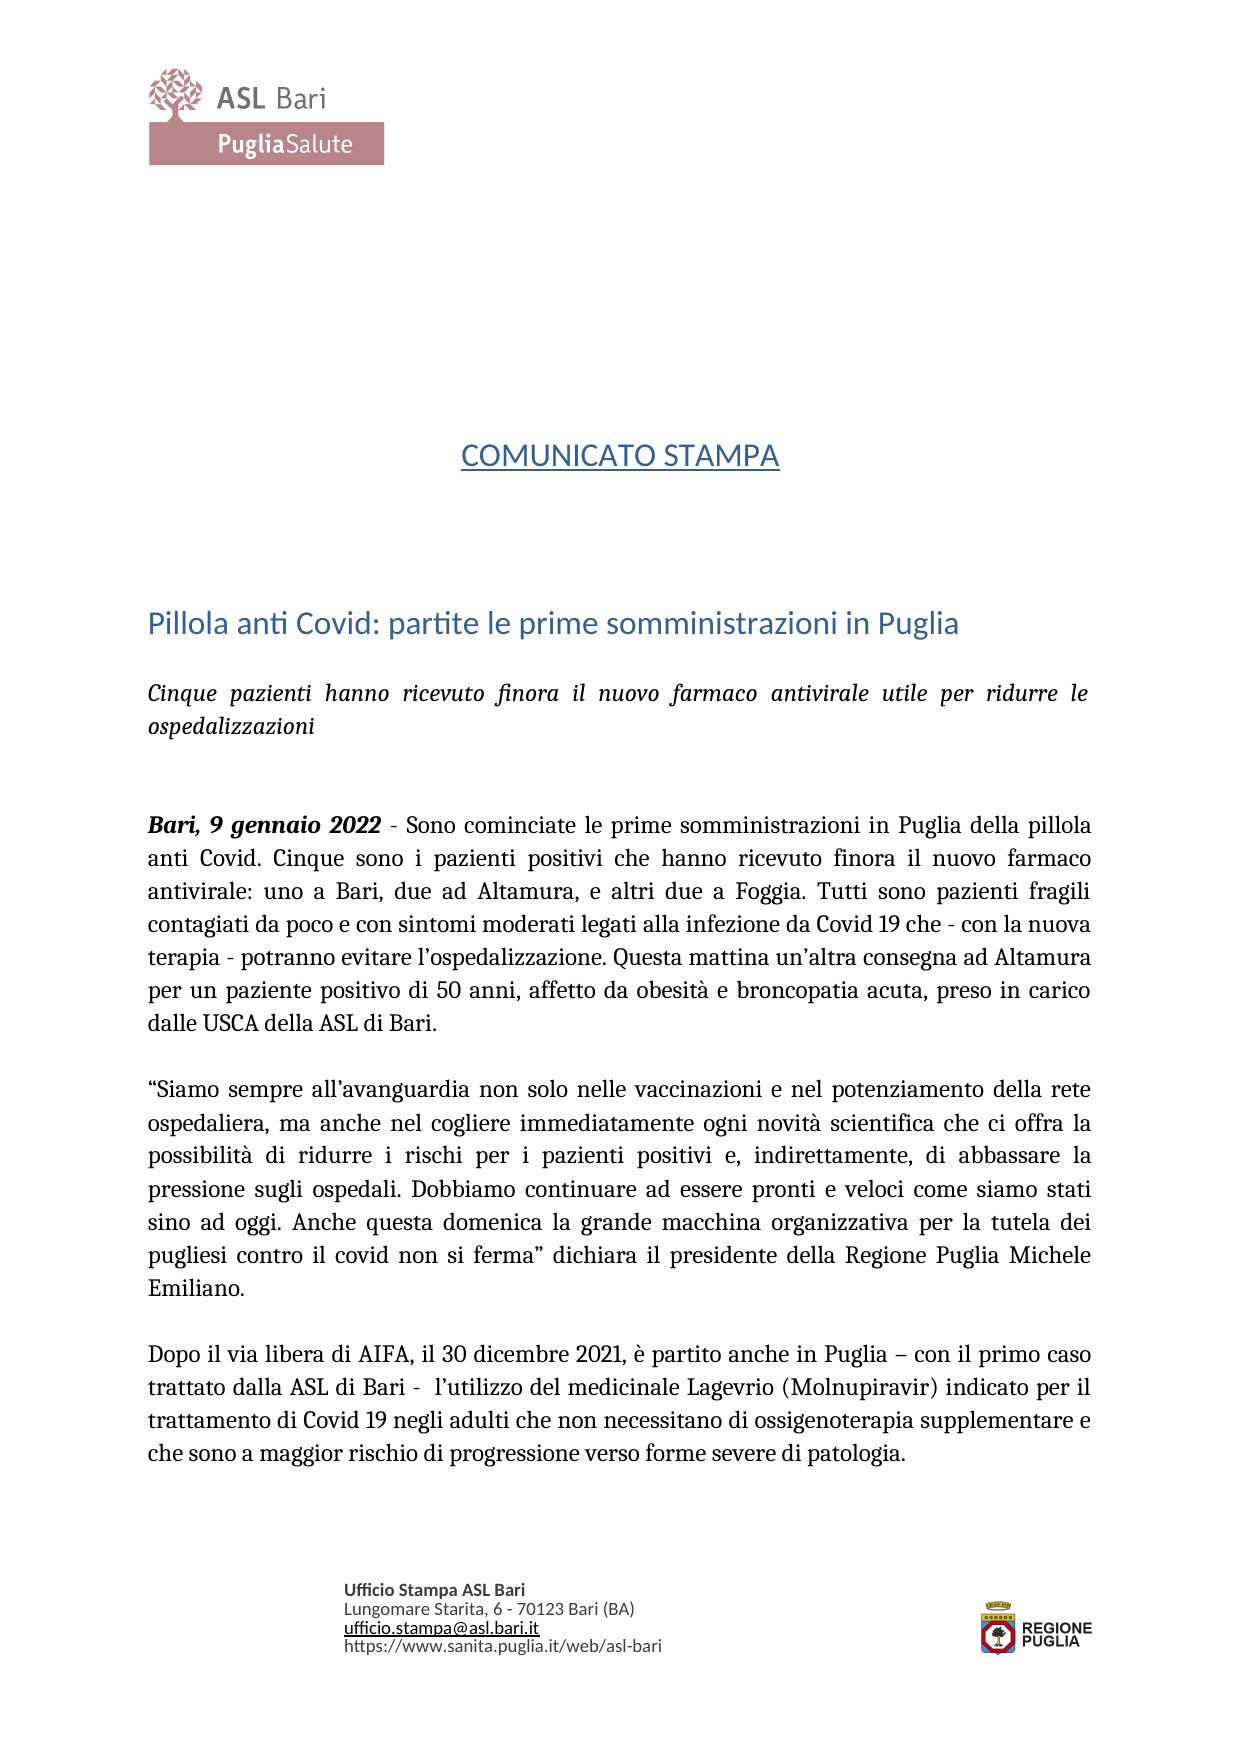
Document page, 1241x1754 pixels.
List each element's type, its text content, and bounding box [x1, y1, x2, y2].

text Bari, 9 gennaio 2022 - Sono cominciate le prime somministrazioni in Puglia della pillola anti Covid. Cinque sono i pazienti positivi che hanno ricevuto finora il nuovo farmaco antivirale: uno a Bari, due ad Altamura, e altri due a Foggia. Tutti sono pazienti fragili contagiati da poco e con sintomi moderati legati alla infezione da Covid 19 che - con la nuova terapia - potranno evitare l’ospedalizzazione. Questa mattina un’altra consegna ad Altamura per un paziente positivo di 50 anni, affetto da obesità e broncopatia acuta, preso in carico dalle USCA della ASL di Bari. [148, 811, 1092, 1038]
subtitle Pillola anti Covid: partite le prime somministrazioni in Puglia [148, 602, 1092, 643]
picture [971, 1553, 1093, 1754]
picture [0, 0, 1236, 236]
text “Siamo sempre all’avanguardia non solo nelle vaccinazioni e nel potenziamento della rete ospedaliera, ma anche nel cogliere immediatamente ogni novità scientifica che ci offra la possibilità di ridurre i rischi per i pazienti positivi e, indirettamente, di abbassare la pressione sugli ospedali. Dobbiamo continuare ad essere pronti e veloci come siamo stati sino ad oggi. Anche questa domenica la grande macchina organizzativa per la tutela dei pugliesi contro il covid non si ferma” dichiara il presidente della Regione Puglia Michele Emiliano. [148, 1075, 1092, 1302]
text Cinque pazienti hanno ricevuto finora il nuovo farmaco antivirale utile per ridurre le ospedalizzazioni [148, 679, 1092, 741]
subtitle COMUNICATO STAMPA [148, 434, 1092, 475]
text Dopo il via libera di AIFA, il 30 dicembre 2021, è partito anche in Puglia – con il primo caso trattato dalla ASL di Bari - l’utilizzo del medicinale Lagevrio (Molnupiravir) indicato per il trattamento di Covid 19 negli adulti che non necessitano di ossigenoterapia supplementare e che sono a maggior rischio di progressione verso forme severe di patologia. [148, 1339, 1092, 1467]
